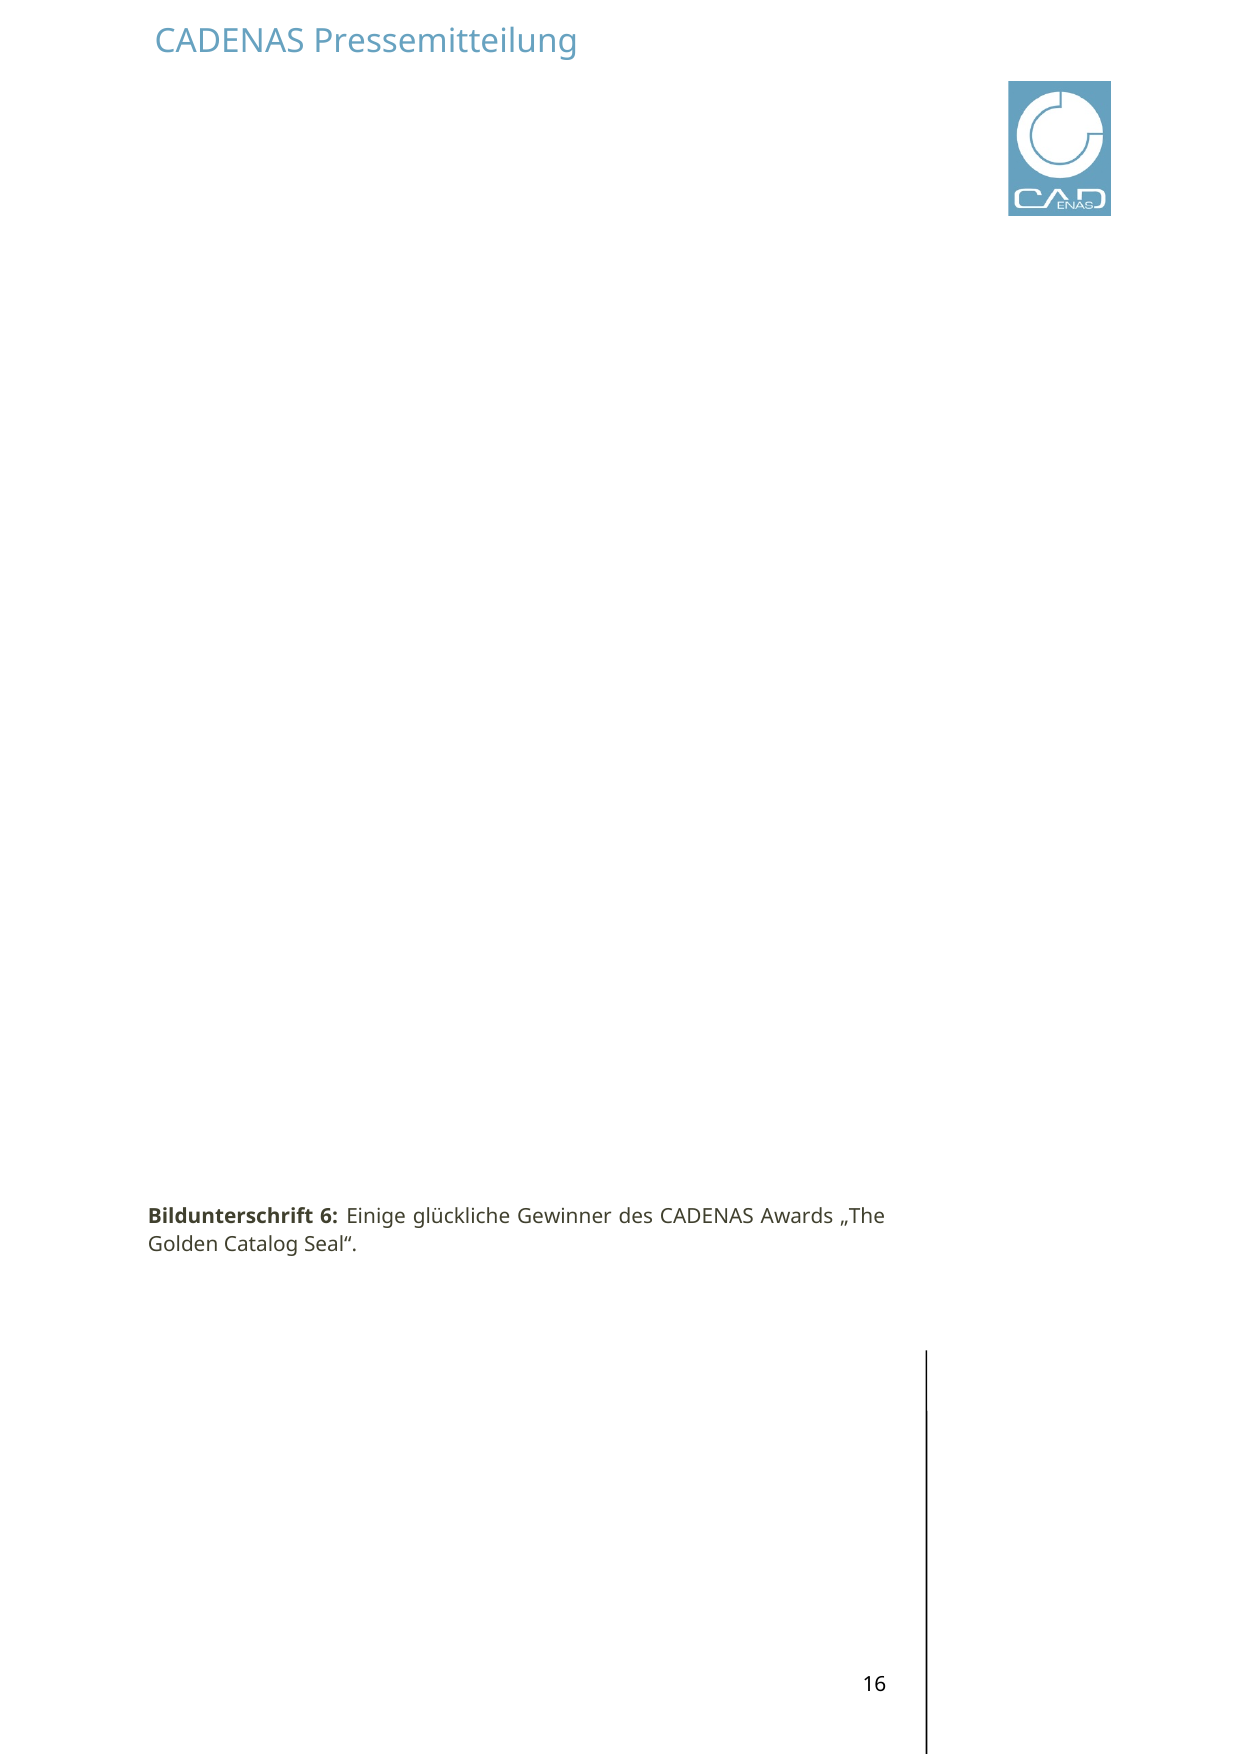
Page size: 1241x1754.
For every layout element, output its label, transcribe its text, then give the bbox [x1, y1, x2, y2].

text Bildunterschrift 6: Einige glückliche Gewinner des CADENAS Awards „The Golden Catalog Seal“. [148, 1201, 886, 1258]
picture [1008, 81, 1111, 216]
